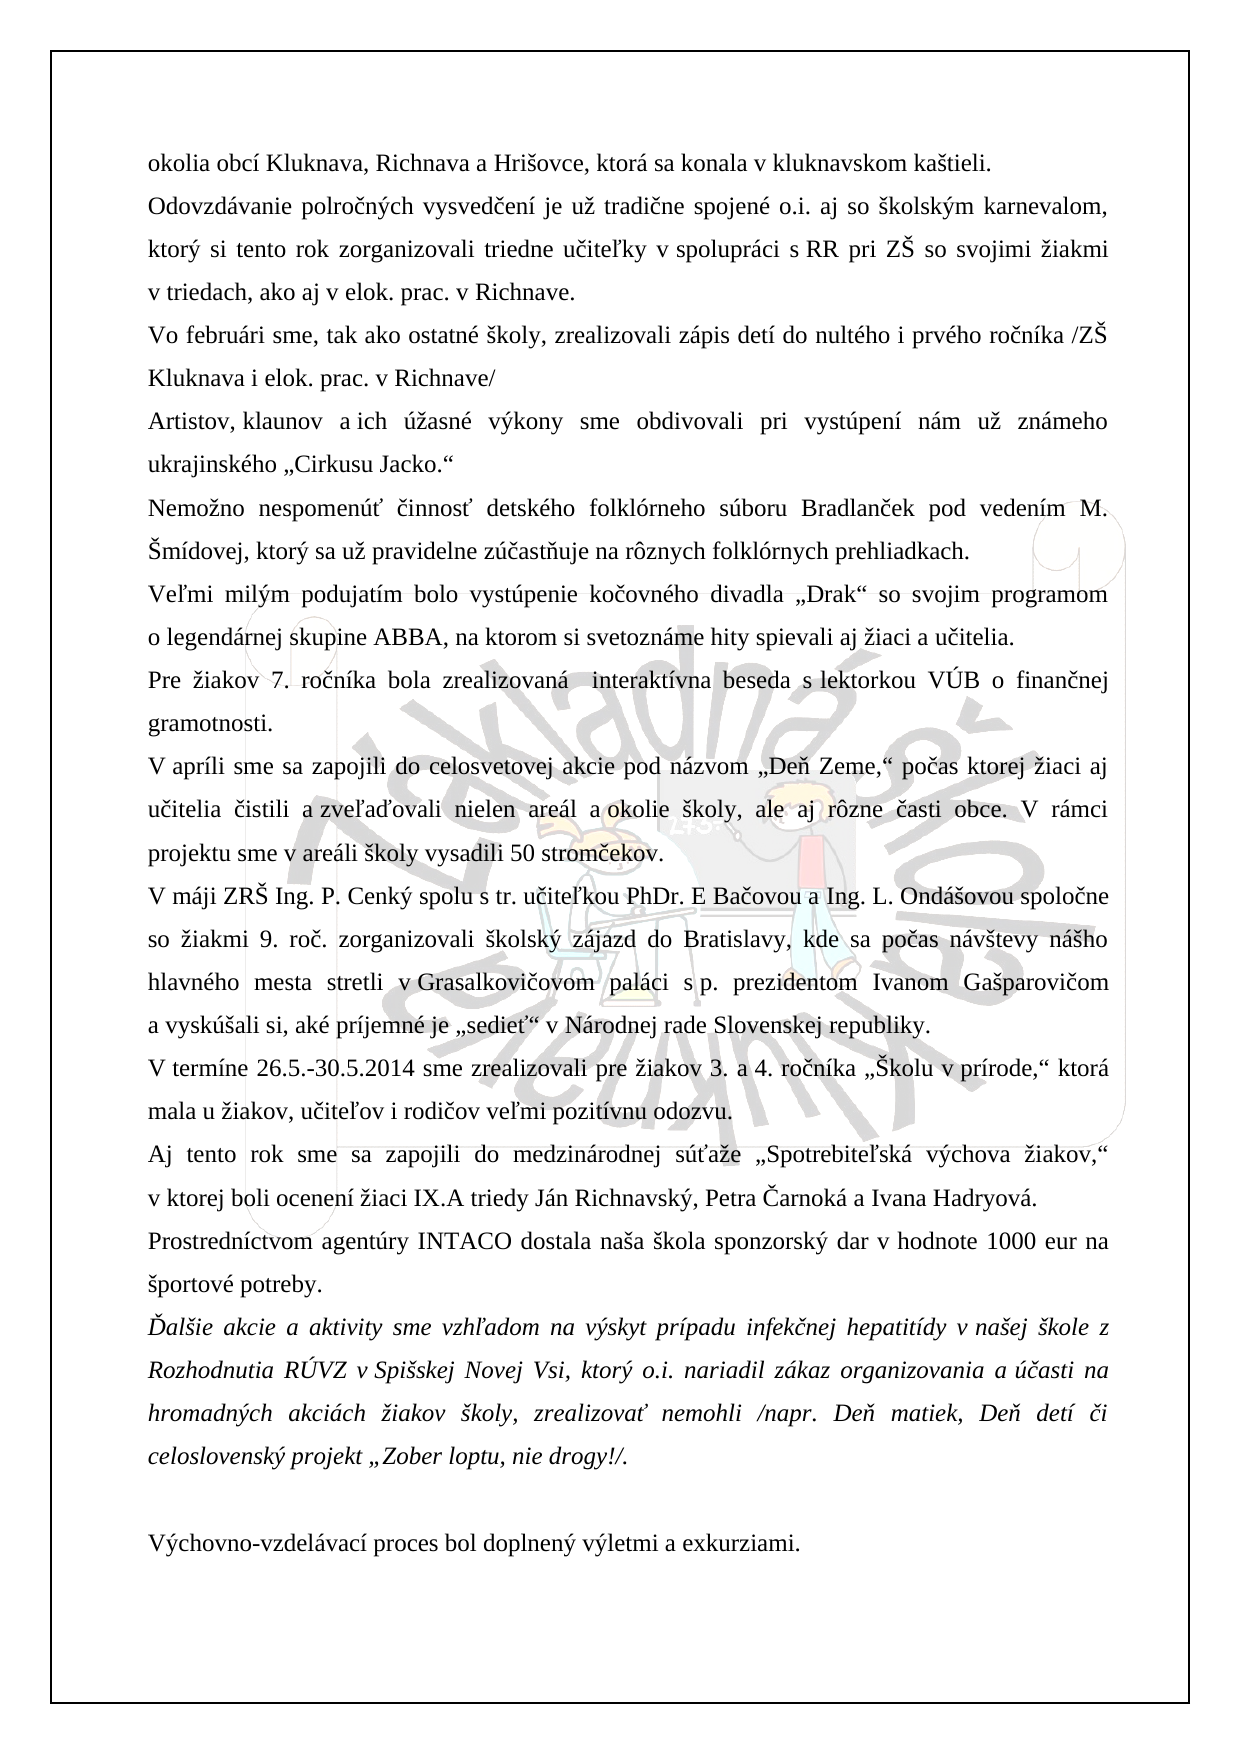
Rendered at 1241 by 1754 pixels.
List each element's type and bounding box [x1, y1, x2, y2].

table_header [148, 148, 1109, 1617]
table_header [1109, 148, 1181, 1617]
